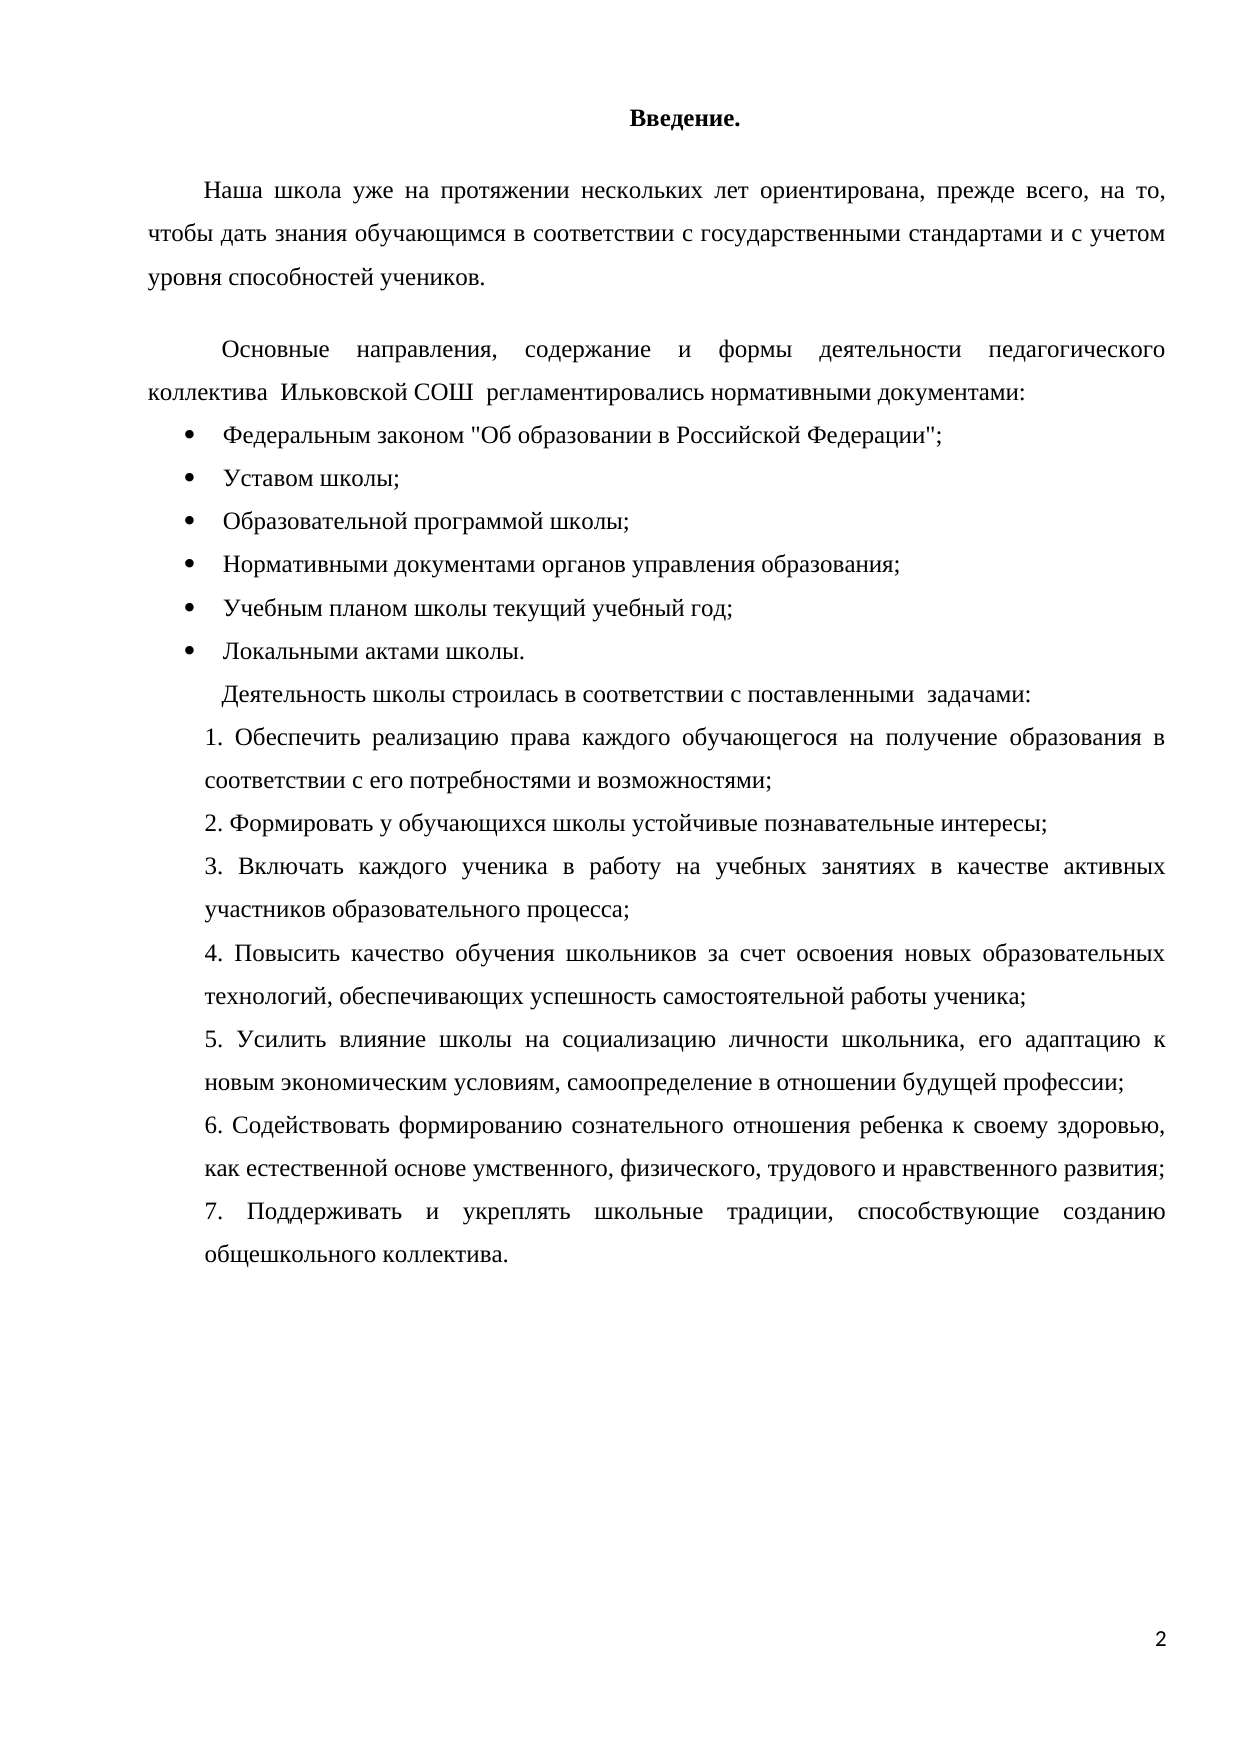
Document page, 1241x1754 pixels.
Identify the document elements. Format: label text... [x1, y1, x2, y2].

text Основные направления, содержание и формы деятельности педагогического коллектива Ильковской СОШ регламентировались нормативными документами: [148, 334, 1167, 406]
list Образовательной программой школы; [185, 506, 1167, 535]
text 6. Содействовать формированию сознательного отношения ребенка к своему здоровью, как естественной основе умственного, физического, трудового и нравственного развития; [204, 1110, 1167, 1182]
text 1. Обеспечить реализацию права каждого обучающегося на получение образования в соответствии с его потребностями и возможностями; [204, 722, 1167, 794]
list Учебным планом школы текущий учебный год; [185, 593, 1167, 621]
text Деятельность школы строилась в соответствии с поставленными задачами: [148, 679, 1167, 708]
text 3. Включать каждого ученика в работу на учебных занятиях в качестве активных участников образовательного процесса; [204, 851, 1167, 923]
text 5. Усилить влияние школы на социализацию личности школьника, его адаптацию к новым экономическим условиям, самоопределение в отношении будущей профессии; [204, 1024, 1167, 1096]
list Локальными актами школы. [185, 636, 1167, 664]
list Нормативными документами органов управления образования; [185, 549, 1167, 578]
text Введение. [148, 103, 1167, 132]
text Наша школа уже на протяжении нескольких лет ориентирована, прежде всего, на то, чтобы дать знания обучающимся в соответствии с государственными стандартами и с учетом уровня способностей учеников. [148, 175, 1167, 290]
list Уставом школы; [185, 463, 1167, 492]
text 7. Поддерживать и укреплять школьные традиции, способствующие созданию общешкольного коллектива. [204, 1196, 1167, 1268]
list Федеральным законом "Об образовании в Российской Федерации"; [185, 420, 1167, 449]
text 4. Повысить качество обучения школьников за счет освоения новых образовательных технологий, обеспечивающих успешность самостоятельной работы ученика; [204, 938, 1167, 1009]
text 2. Формировать у обучающихся школы устойчивые познавательные интересы; [204, 808, 1167, 837]
